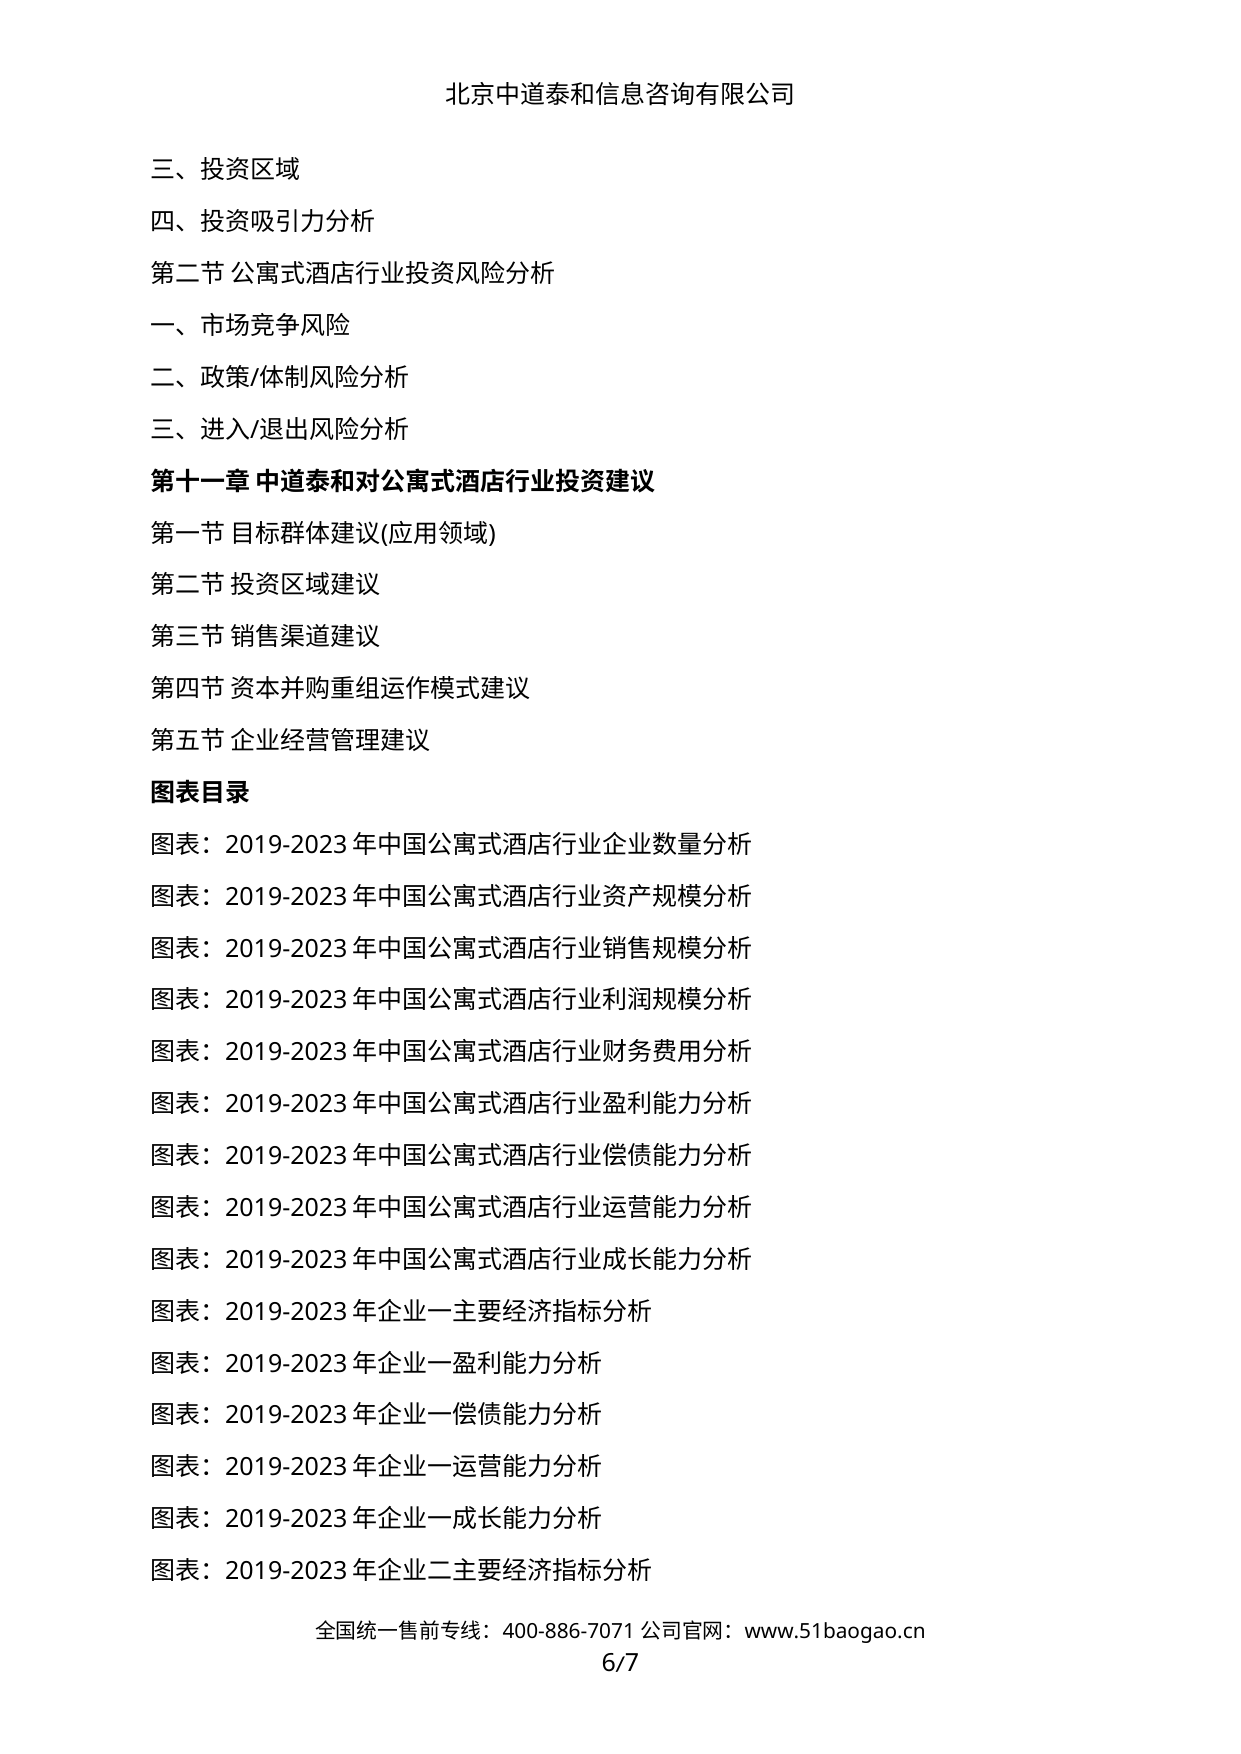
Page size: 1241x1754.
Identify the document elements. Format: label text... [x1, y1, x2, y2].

text 图表：2019-2023年企业一盈利能力分析 [150, 1343, 1090, 1379]
text 图表：2019-2023年中国公寓式酒店行业企业数量分析 [150, 824, 1090, 861]
text 四、投资吸引力分析 [150, 202, 1090, 238]
text 图表：2019-2023年企业一运营能力分析 [150, 1447, 1090, 1483]
text 第一节 目标群体建议(应用领域) [150, 513, 1090, 549]
text 三、进入/退出风险分析 [150, 409, 1090, 446]
text 第五节 企业经营管理建议 [150, 721, 1090, 757]
text 图表：2019-2023年中国公寓式酒店行业偿债能力分析 [150, 1136, 1090, 1172]
text 图表：2019-2023年企业一成长能力分析 [150, 1499, 1090, 1535]
text 二、政策/体制风险分析 [150, 357, 1090, 394]
text 三、投资区域 [150, 150, 1090, 186]
text 第二节 公寓式酒店行业投资风险分析 [150, 254, 1090, 290]
text 第三节 销售渠道建议 [150, 617, 1090, 653]
text 图表：2019-2023年企业二主要经济指标分析 [150, 1551, 1090, 1587]
text 图表：2019-2023年中国公寓式酒店行业资产规模分析 [150, 876, 1090, 912]
text 图表：2019-2023年中国公寓式酒店行业盈利能力分析 [150, 1084, 1090, 1120]
text 图表：2019-2023年中国公寓式酒店行业销售规模分析 [150, 928, 1090, 964]
text 第十一章 中道泰和对公寓式酒店行业投资建议 [150, 461, 1090, 497]
text 第四节 资本并购重组运作模式建议 [150, 669, 1090, 705]
text 第二节 投资区域建议 [150, 565, 1090, 601]
text 图表：2019-2023年中国公寓式酒店行业成长能力分析 [150, 1239, 1090, 1276]
text 图表：2019-2023年企业一主要经济指标分析 [150, 1291, 1090, 1327]
text 图表：2019-2023年中国公寓式酒店行业财务费用分析 [150, 1032, 1090, 1068]
text 图表目录 [150, 772, 1090, 809]
text 一、市场竞争风险 [150, 306, 1090, 342]
text 图表：2019-2023年中国公寓式酒店行业运营能力分析 [150, 1187, 1090, 1224]
text 图表：2019-2023年中国公寓式酒店行业利润规模分析 [150, 980, 1090, 1016]
text 图表：2019-2023年企业一偿债能力分析 [150, 1395, 1090, 1431]
